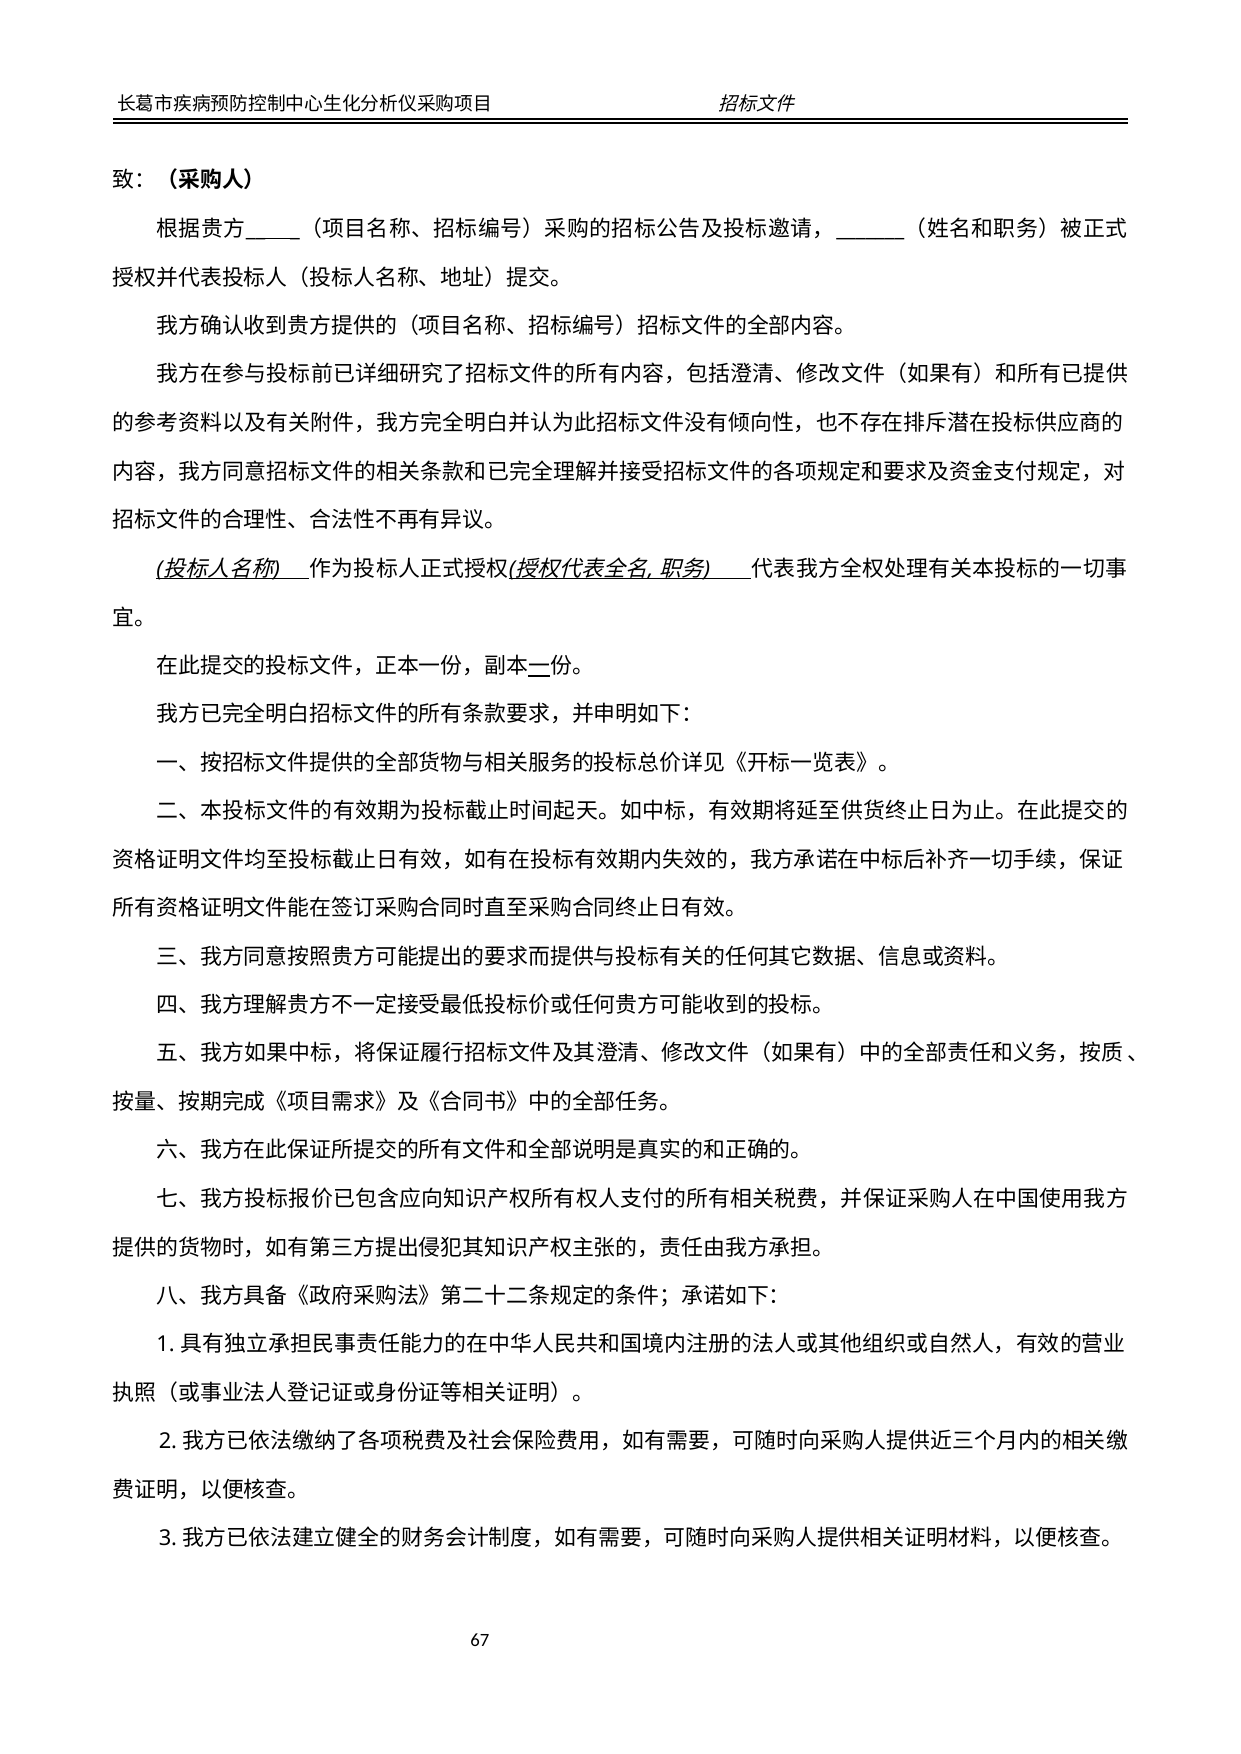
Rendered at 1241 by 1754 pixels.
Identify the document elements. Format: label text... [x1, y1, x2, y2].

text 根据贵方__ _（项目名称、招标编号）采购的招标公告及投标邀请，_______（姓名和职务）被正式授权并代表投标人（投标人名称、地址）提交。 [112, 210, 1128, 292]
text 六、我方在此保证所提交的所有文件和全部说明是真实的和正确的。 [112, 1132, 1128, 1164]
text 致：（采购人） [112, 162, 1128, 194]
text 二、本投标文件的有效期为投标截止时间起天。如中标，有效期将延至供货终止日为止。在此提交的资格证明文件均至投标截止日有效，如有在投标有效期内失效的，我方承诺在中标后补齐一切手续，保证所有资格证明文件能在签订采购合同时直至采购合同终止日有效。 [112, 792, 1128, 922]
text 我方确认收到贵方提供的（项目名称、招标编号）招标文件的全部内容。 [112, 307, 1128, 340]
text 一、按招标文件提供的全部货物与相关服务的投标总价详见《开标一览表》。 [112, 744, 1128, 777]
text 五、我方如果中标，将保证履行招标文件及其澄清、修改文件（如果有）中的全部责任和义务，按质、按量、按期完成《项目需求》及《合同书》中的全部任务。 [112, 1035, 1128, 1116]
text 2. 我方已依法缴纳了各项税费及社会保险费用，如有需要，可随时向采购人提供近三个月内的相关缴费证明，以便核查。 [112, 1423, 1128, 1504]
text 三、我方同意按照贵方可能提出的要求而提供与投标有关的任何其它数据、信息或资料。 [112, 938, 1128, 971]
text 四、我方理解贵方不一定接受最低投标价或任何贵方可能收到的投标。 [112, 987, 1128, 1019]
text 我方已完全明白招标文件的所有条款要求，并申明如下： [112, 696, 1128, 728]
text 3. 我方已依法建立健全的财务会计制度，如有需要，可随时向采购人提供相关证明材料，以便核查。 [112, 1520, 1128, 1552]
text 八、我方具备《政府采购法》第二十二条规定的条件；承诺如下： [112, 1277, 1128, 1310]
text (投标人名称) 作为投标人正式授权(授权代表全名, 职务) 代表我方全权处理有关本投标的一切事宜。 [112, 550, 1128, 632]
text 在此提交的投标文件，正本一份，副本一份。 [112, 647, 1128, 680]
text 1. 具有独立承担民事责任能力的在中华人民共和国境内注册的法人或其他组织或自然人，有效的营业执照（或事业法人登记证或身份证等相关证明）。 [112, 1326, 1128, 1407]
text 我方在参与投标前已详细研究了招标文件的所有内容，包括澄清、修改文件（如果有）和所有已提供的参考资料以及有关附件，我方完全明白并认为此招标文件没有倾向性，也不存在排斥潜在投标供应商的内容，我方同意招标文件的相关条款和已完全理解并接受招标文件的各项规定和要求及资金支付规定，对招标文件的合理性、合法性不再有异议。 [112, 356, 1128, 534]
text 七、我方投标报价已包含应向知识产权所有权人支付的所有相关税费，并保证采购人在中国使用我方提供的货物时，如有第三方提出侵犯其知识产权主张的，责任由我方承担。 [112, 1180, 1128, 1262]
